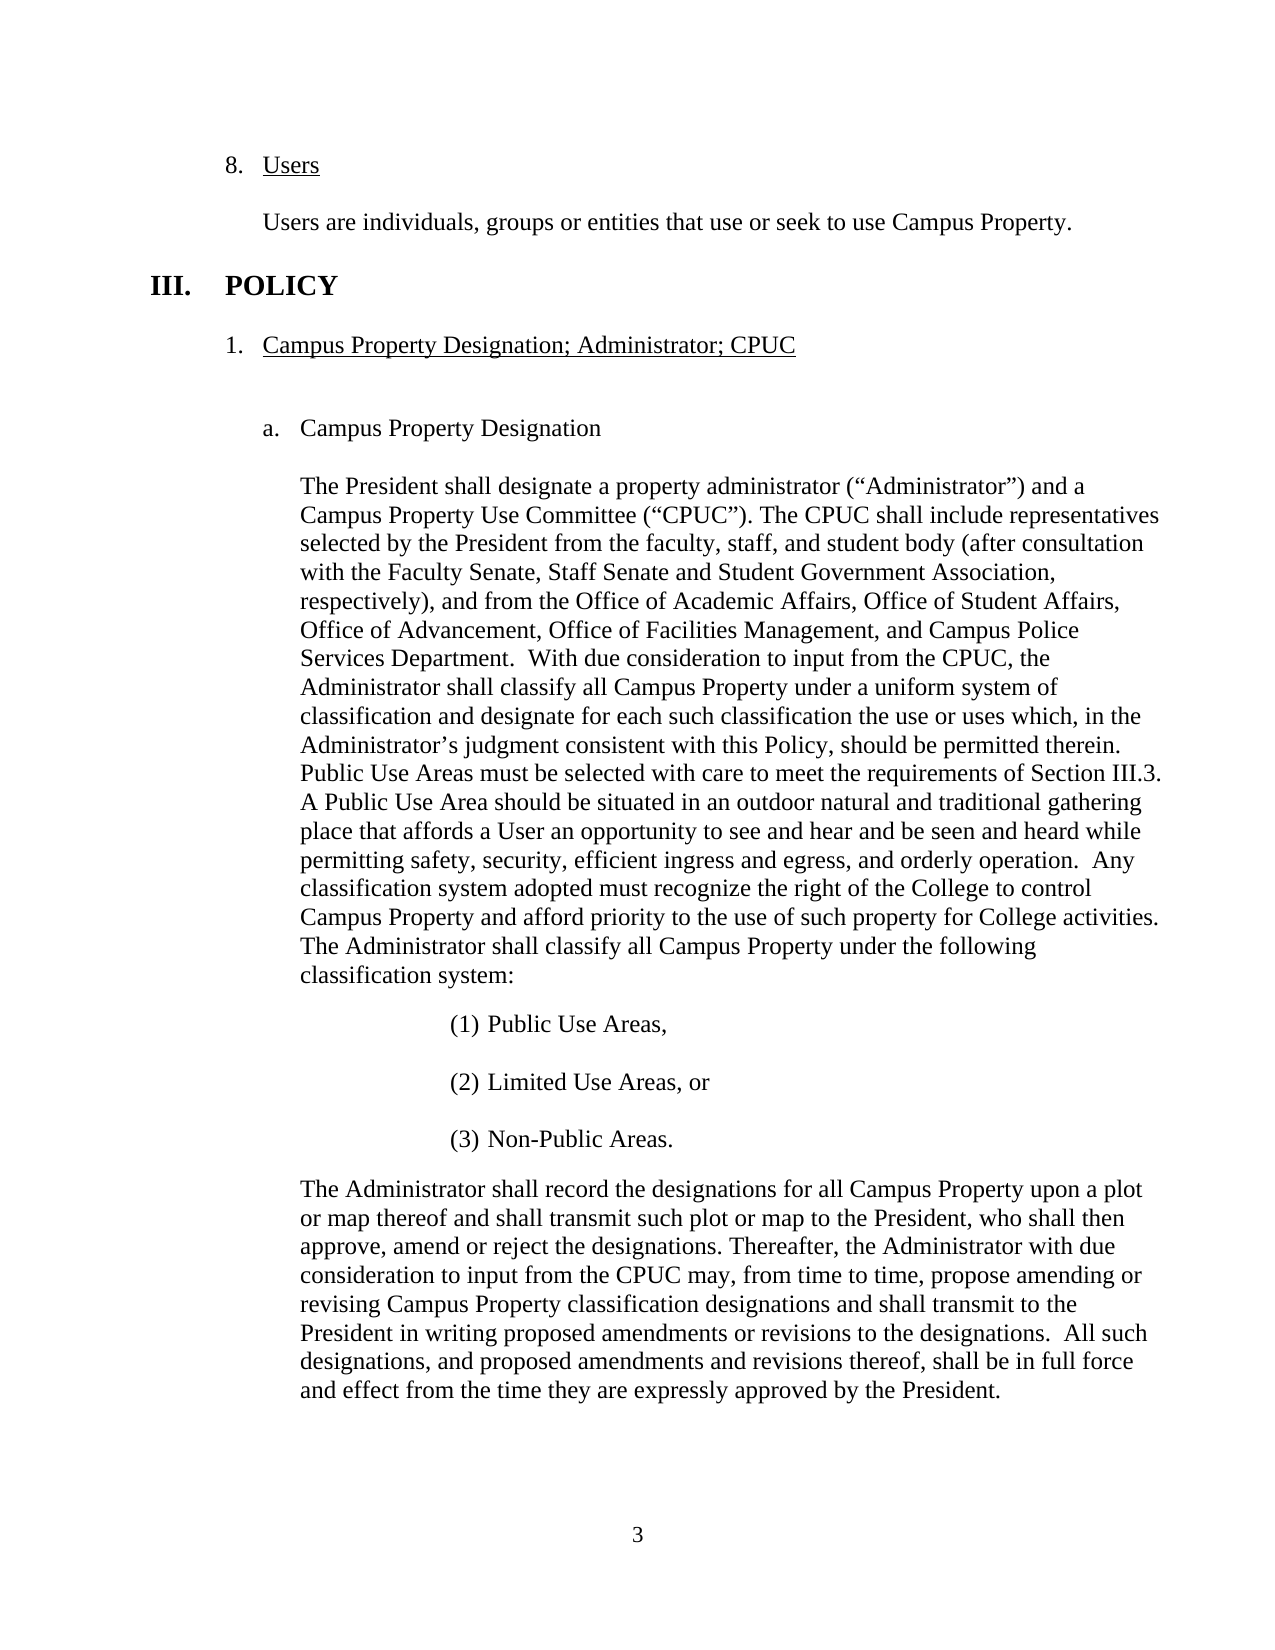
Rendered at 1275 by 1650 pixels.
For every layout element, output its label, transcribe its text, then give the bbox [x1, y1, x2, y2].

list Campus Property Designation; Administrator; CPUC [225, 331, 1162, 359]
list Public Use Areas, [450, 1009, 1162, 1038]
text Users are individuals, groups or entities that use or seek to use Campus Property. [262, 207, 1162, 236]
list POLICY [150, 268, 1162, 302]
list Limited Use Areas, or [450, 1067, 1162, 1096]
list Non-Public Areas. [450, 1124, 1162, 1153]
list Campus Property Designation [262, 413, 1162, 442]
text The President shall designate a property administrator (“Administrator”) and a Campus Property Use Committee (“CPUC”). The CPUC shall include representatives selected by the President from the faculty, staff, and student body (after consultation with the Faculty Senate, Staff Senate and Student Government Association, respectively), and from the Office of Academic Affairs, Office of Student Affairs, Office of Advancement, Office of Facilities Management, and Campus Police Services Department. With due consideration to input from the CPUC, the Administrator shall classify all Campus Property under a uniform system of classification and designate for each such classification the use or uses which, in the Administrator’s judgment consistent with this Policy, should be permitted therein. Public Use Areas must be selected with care to meet the requirements of Section III.3. A Public Use Area should be situated in an outdoor natural and traditional gathering place that affords a User an opportunity to see and hear and be seen and heard while permitting safety, security, efficient ingress and egress, and orderly operation. Any classification system adopted must recognize the right of the College to control Campus Property and afford priority to the use of such property for College activities. The Administrator shall classify all Campus Property under the following classification system: [300, 471, 1162, 988]
text The Administrator shall record the designations for all Campus Property upon a plot or map thereof and shall transmit such plot or map to the President, who shall then approve, amend or reject the designations. Thereafter, the Administrator with due consideration to input from the CPUC may, from time to time, propose amending or revising Campus Property classification designations and shall transmit to the President in writing proposed amendments or revisions to the designations. All such designations, and proposed amendments and revisions thereof, shall be in full force and effect from the time they are expressly approved by the President. [300, 1174, 1162, 1404]
list Users [225, 150, 1162, 179]
